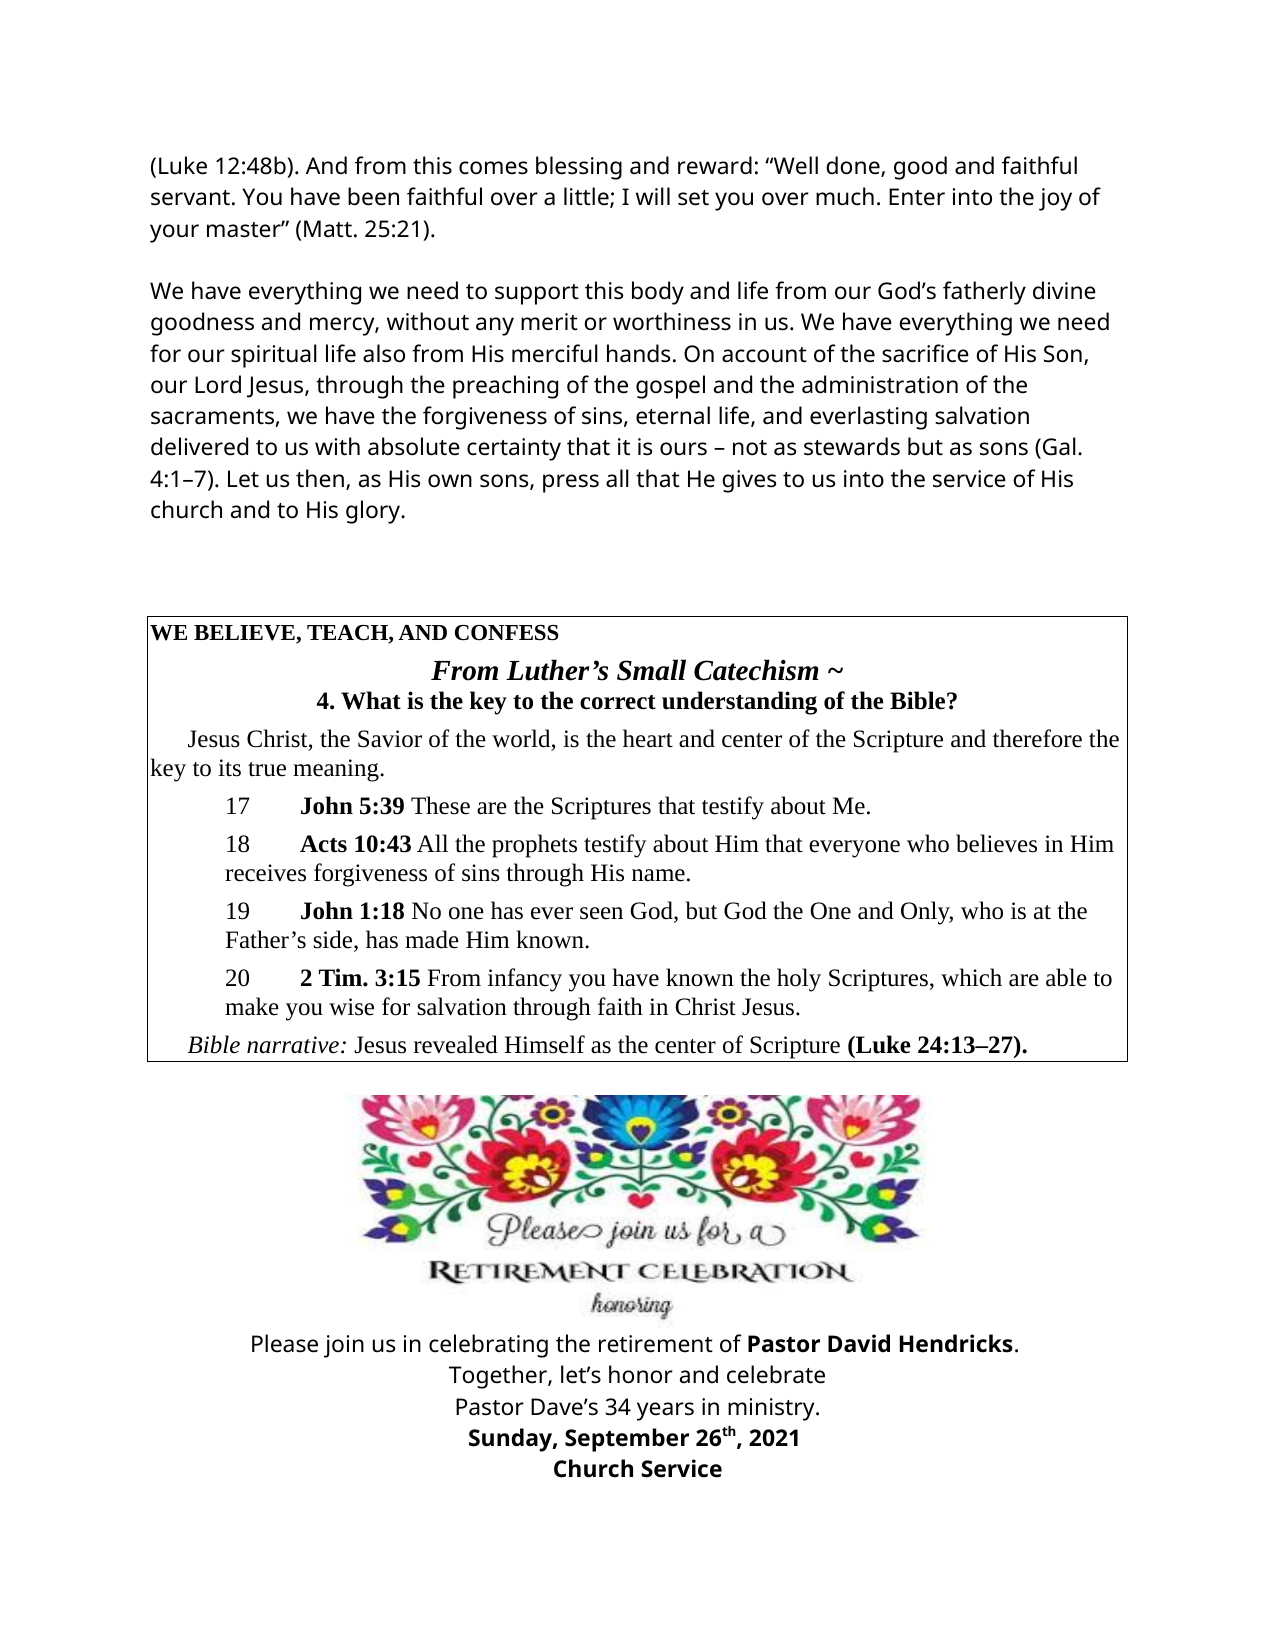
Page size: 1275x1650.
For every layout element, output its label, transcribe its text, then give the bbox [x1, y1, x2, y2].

text Pastor Dave’s 34 years in ministry. [150, 1391, 1125, 1422]
text 18 Acts 10:43 All the prophets testify about Him that everyone who believes in Him receives forgiveness of sins through His name. [148, 826, 1127, 887]
picture [343, 1095, 932, 1329]
text Together, let’s honor and celebrate [150, 1359, 1125, 1391]
text Bible narrative: Jesus revealed Himself as the center of Scripture (Luke 24:13–27). [148, 1027, 1127, 1061]
text Sunday, September 26th, 2021 [150, 1422, 1125, 1453]
text We have everything we need to support this body and life from our God’s fatherly divine goodness and mercy, without any merit or worthiness in us. We have everything we need for our spiritual life also from His merciful hands. On account of the sacrifice of His Son, our Lord Jesus, through the preaching of the gospel and the administration of the sacraments, we have the forgiveness of sins, eternal life, and everlasting salvation delivered to us with absolute certainty that it is ours – not as stewards but as sons (Gal. 4:1–7). Let us then, as His own sons, press all that He gives to us into the service of His church and to His glory. [150, 275, 1125, 525]
text 19 John 1:18 No one has ever seen God, but God the One and Only, who is at the Father’s side, has made Him known. [148, 893, 1127, 954]
text Jesus Christ, the Savior of the world, is the heart and center of the Scripture and therefore the key to its true meaning. [148, 721, 1127, 782]
text Church Service [150, 1453, 1125, 1484]
text 20 2 Tim. 3:15 From infancy you have known the holy Scriptures, which are able to make you wise for salvation through faith in Christ Jesus. [148, 960, 1127, 1021]
text From Luther’s Small Catechism ~ [150, 653, 1125, 686]
text 4. What is the key to the correct understanding of the Bible? [150, 686, 1125, 715]
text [150, 150, 1125, 244]
text 17 John 5:39 These are the Scriptures that testify about Me. [148, 788, 1127, 820]
text WE BELIEVE, TEACH, AND CONFESS [148, 617, 1127, 645]
text Please join us in celebrating the retirement of Pastor David Hendricks. [150, 1328, 1125, 1359]
